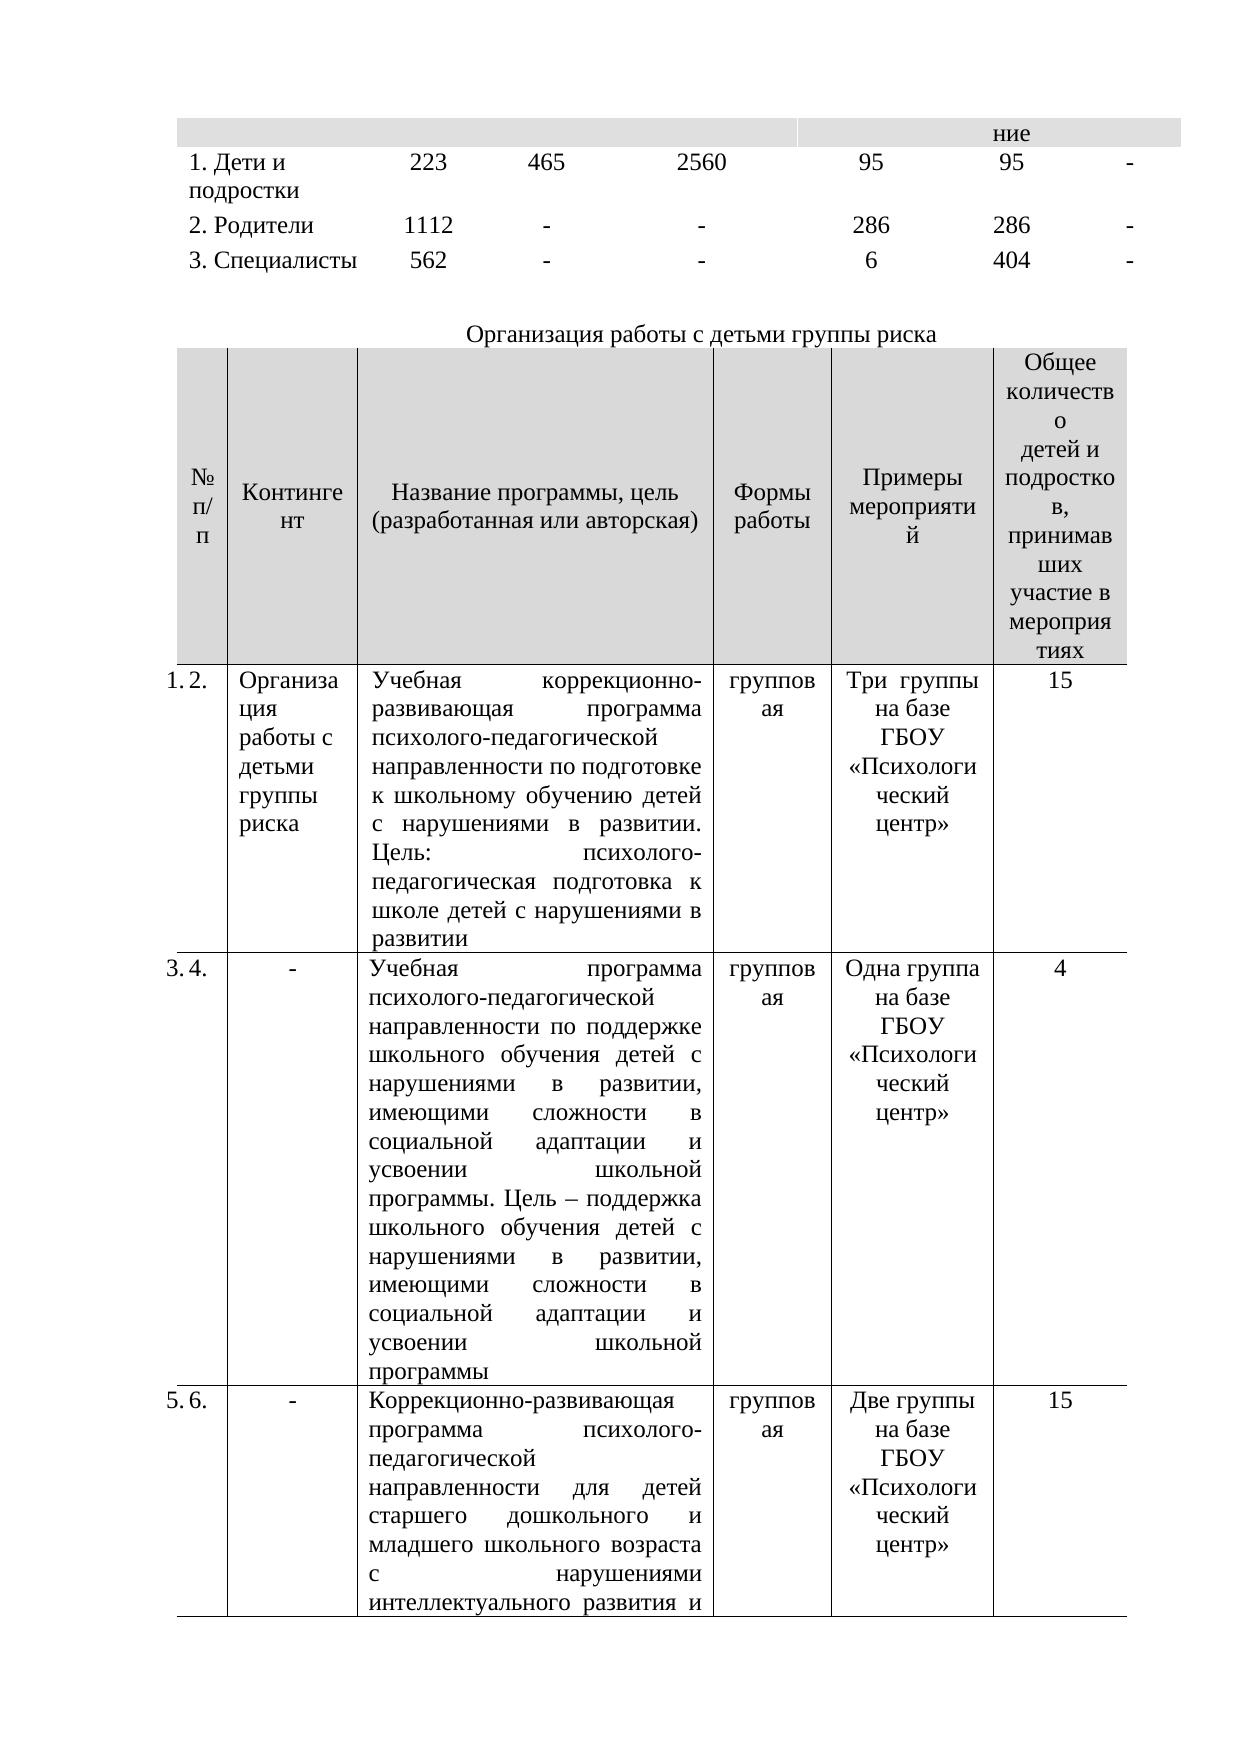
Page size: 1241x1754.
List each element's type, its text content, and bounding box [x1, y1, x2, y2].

table_cell 1. Дети и подростки [177, 147, 369, 210]
table_header № п/п [177, 348, 227, 664]
table_cell Одна группа на базе ГБОУ «Психологический центр» [832, 953, 993, 1384]
table_cell 223 [369, 147, 487, 210]
table_header Контингент [228, 348, 357, 664]
table_cell 2560 [606, 147, 797, 210]
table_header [945, 118, 1078, 147]
table_cell [177, 953, 227, 1384]
table_cell - [487, 245, 606, 286]
table_cell 3. Специалисты [177, 245, 369, 286]
table_cell 6 [798, 245, 945, 286]
table_cell 404 [945, 245, 1078, 286]
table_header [798, 118, 945, 147]
table_cell 562 [369, 245, 487, 286]
table_cell 465 [487, 147, 606, 210]
table_cell - [1078, 210, 1181, 245]
table_header Общее количество детей и подростков, принимавших участие в мероприятиях [994, 348, 1127, 664]
table_cell Три группы на базе ГБОУ «Психологический центр» [832, 665, 993, 952]
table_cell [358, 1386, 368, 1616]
table_cell Организация работы с детьми группы риска [228, 665, 357, 952]
table_cell 286 [798, 210, 945, 245]
table_cell - [606, 245, 797, 286]
table_cell 95 [945, 147, 1078, 210]
table_cell 286 [945, 210, 1078, 245]
table_cell - [606, 210, 797, 245]
table_cell [177, 665, 227, 952]
table_cell Учебная коррекционно-развивающая программа психолого-педагогической направленности по подготовке к школьному обучению детей с нарушениями в развитии. Цель: психолого-педагогическая подготовка к школе детей с нарушениями в развитии [358, 665, 713, 952]
table_header Формы работы [714, 348, 831, 664]
table_cell 15 [994, 665, 1127, 952]
table_cell - [228, 953, 357, 1384]
table_header Диагностика [487, 118, 606, 147]
table_header Название программы, цель (разработанная или авторская) [358, 348, 713, 664]
table_cell 4 [994, 953, 1127, 1384]
table_header Консультации [369, 118, 487, 147]
table_cell - [1078, 245, 1181, 286]
table_cell 15 [994, 1386, 1127, 1616]
table_cell групповая [714, 665, 831, 952]
table_header Примеры мероприятий [832, 348, 993, 664]
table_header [606, 118, 797, 147]
table_cell [177, 1386, 227, 1616]
text Организация работы с детьми группы риска [177, 319, 1152, 347]
table_cell - [1078, 147, 1181, 210]
table_header Другие виды [1078, 118, 1181, 147]
table_cell 95 [798, 147, 945, 210]
table_cell Учебная программа психолого-педагогической направленности по поддержке школьного обучения детей с нарушениями в развитии, имеющими сложности в социальной адаптации и усвоении школьной программы. Цель – поддержка школьного обучения детей с нарушениями в развитии, имеющими сложности в социальной адаптации и усвоении школьной программы [358, 953, 713, 1384]
table_cell - [487, 210, 606, 245]
table_cell - [228, 1386, 357, 1616]
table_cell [832, 1386, 993, 1616]
table_cell групповая [714, 1386, 831, 1616]
table_cell 2. Родители [177, 210, 369, 245]
table_cell групповая [714, 953, 831, 1384]
table_header Категории клиентов [177, 118, 369, 147]
table_cell 1112 [369, 210, 487, 245]
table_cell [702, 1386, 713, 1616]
